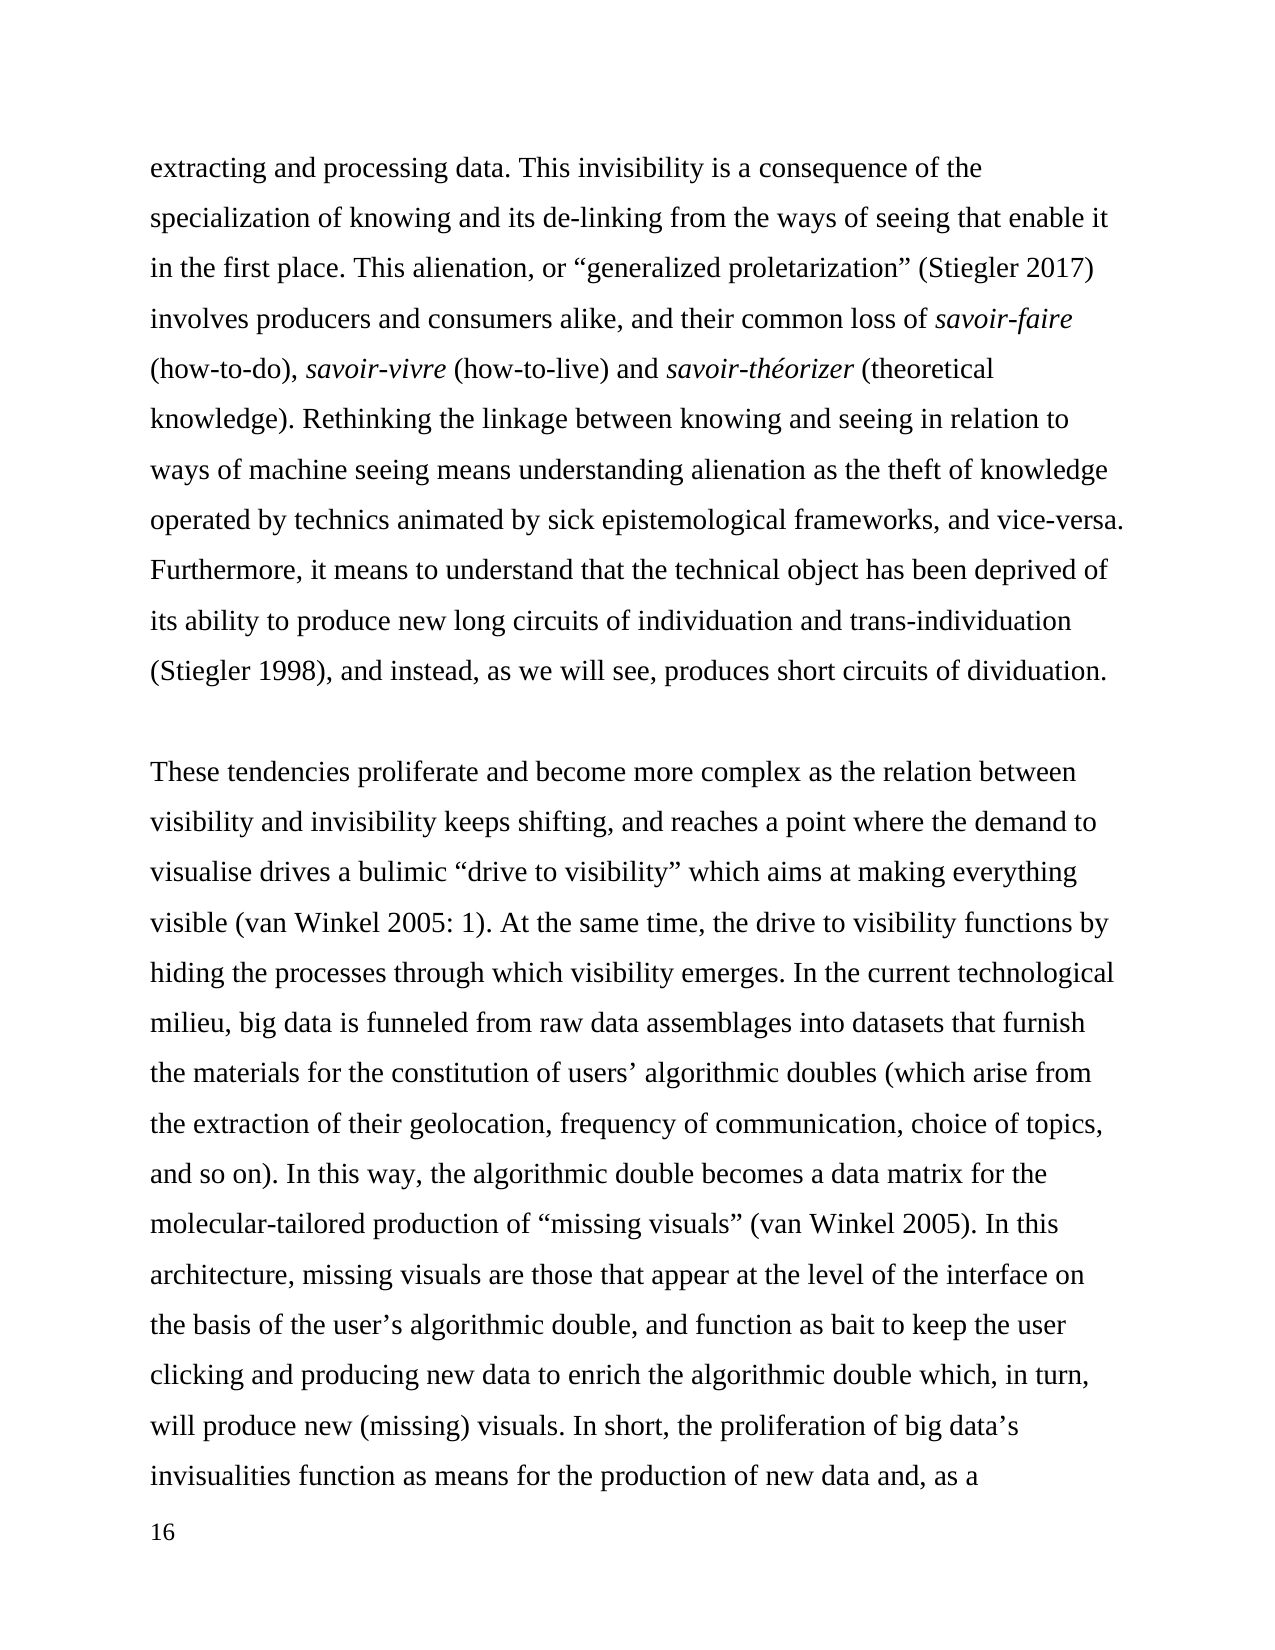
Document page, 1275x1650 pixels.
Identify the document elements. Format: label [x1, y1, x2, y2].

text [150, 754, 1125, 1492]
text [150, 150, 1125, 687]
